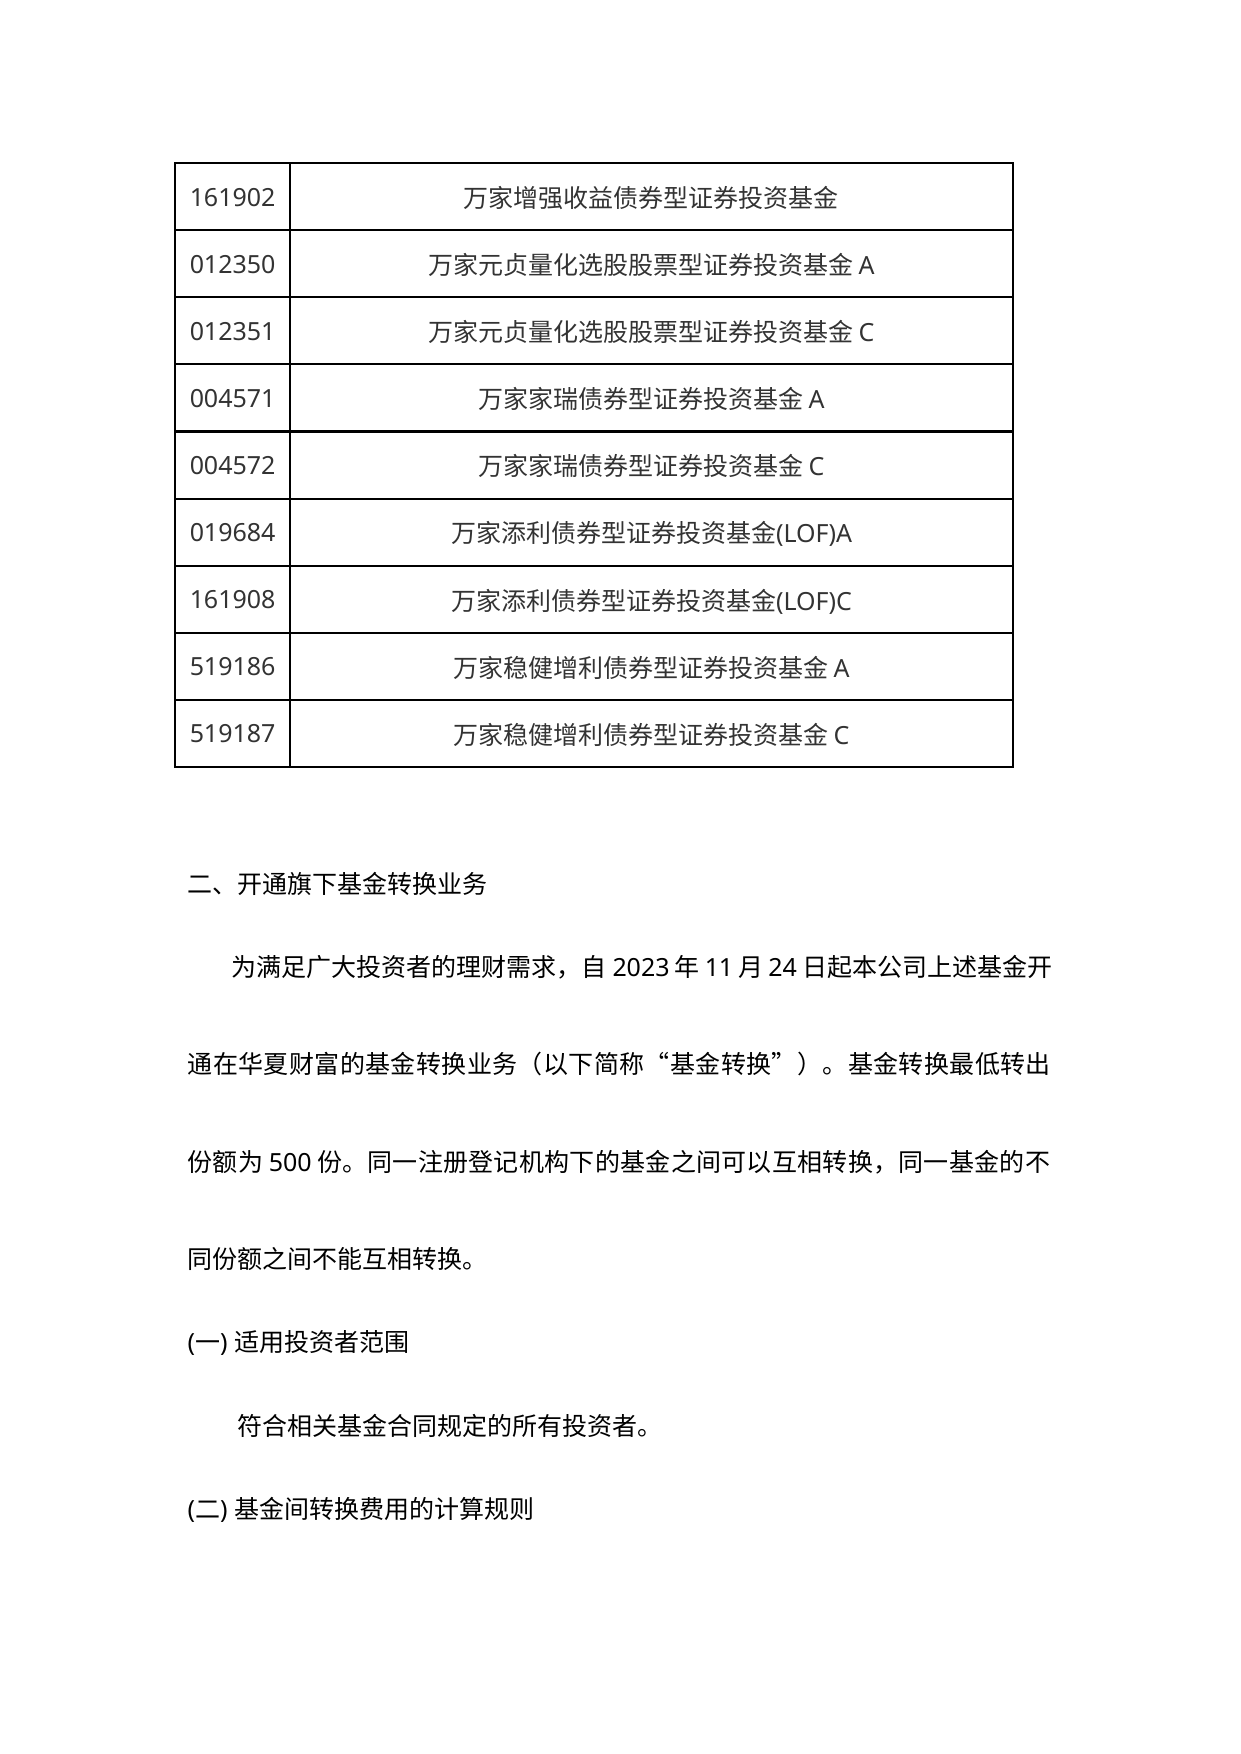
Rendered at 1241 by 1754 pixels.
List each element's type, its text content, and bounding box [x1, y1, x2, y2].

text 符合相关基金合同规定的所有投资者。 [187, 1392, 1053, 1457]
table_cell 万家添利债券型证券投资基金(LOF)C [291, 567, 1012, 632]
table_cell 519186 [176, 634, 289, 699]
table_cell 012350 [176, 231, 289, 296]
table_cell 万家家瑞债券型证券投资基金A [291, 365, 1012, 430]
text 二、开通旗下基金转换业务 [187, 850, 1053, 915]
text 为满足广大投资者的理财需求，自2023年11月24日起本公司上述基金开通在华夏财富的基金转换业务（以下简称“基金转换”）。基金转换最低转出份额为500份。同一注册登记机构下的基金之间可以互相转换，同一基金的不同份额之间不能互相转换。 [187, 933, 1053, 1290]
table_cell 519187 [176, 701, 289, 766]
table_cell 012351 [176, 298, 289, 363]
table_cell 161902 [176, 164, 289, 229]
table_cell 万家元贞量化选股股票型证券投资基金A [291, 231, 1012, 296]
text (一) 适用投资者范围 [187, 1308, 1053, 1373]
table_cell 019684 [176, 500, 289, 564]
table_cell 万家稳健增利债券型证券投资基金C [291, 701, 1012, 766]
table_cell 万家元贞量化选股股票型证券投资基金C [291, 298, 1012, 363]
table_cell 004571 [176, 365, 289, 430]
table_cell 万家稳健增利债券型证券投资基金A [291, 634, 1012, 699]
table_cell 004572 [176, 433, 289, 497]
text (二) 基金间转换费用的计算规则 [187, 1475, 1053, 1540]
table_cell 万家添利债券型证券投资基金(LOF)A [291, 500, 1012, 564]
table_cell 161908 [176, 567, 289, 632]
table_cell 万家增强收益债券型证券投资基金 [291, 164, 1012, 229]
table_cell 万家家瑞债券型证券投资基金C [291, 433, 1012, 497]
